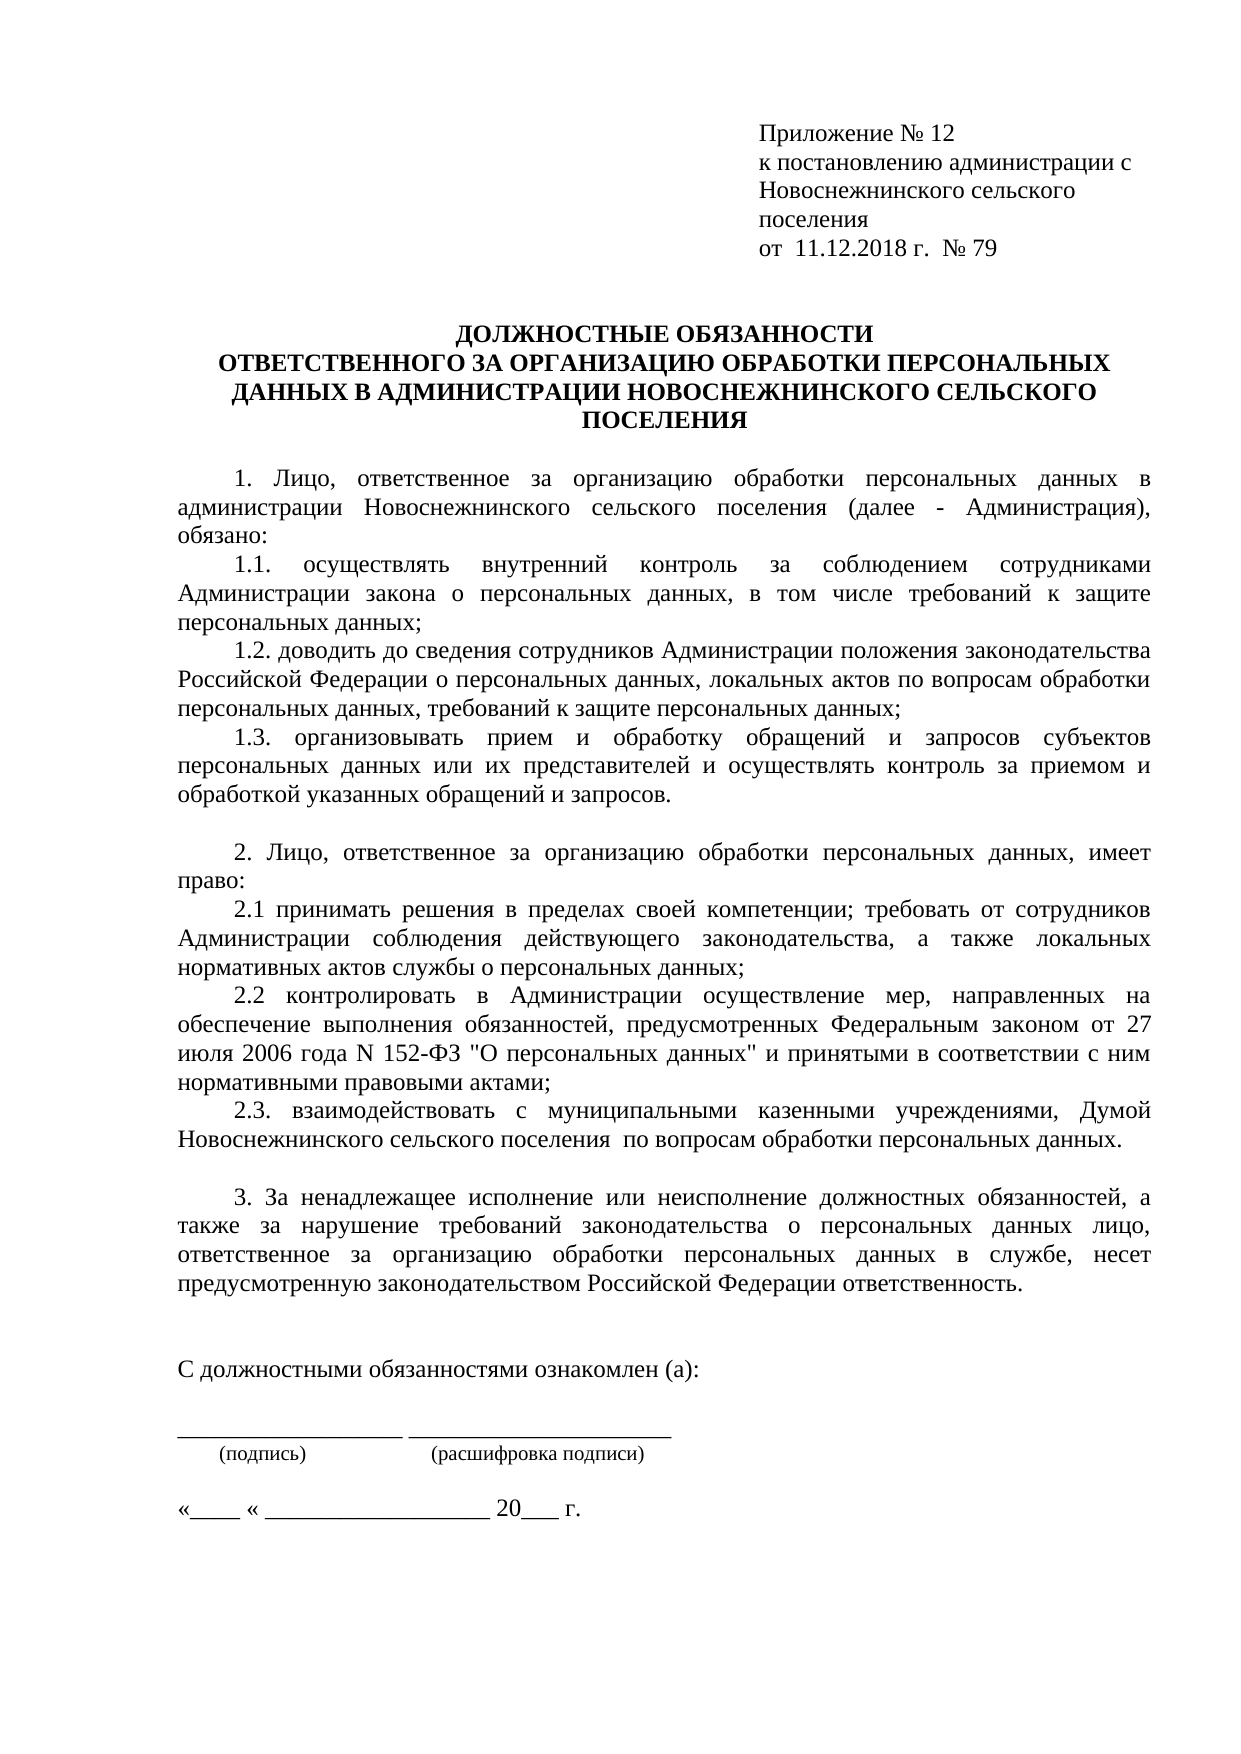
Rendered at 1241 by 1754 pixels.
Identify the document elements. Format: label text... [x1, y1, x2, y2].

text к постановлению администрации с Новоснежнинского сельского поселения [758, 147, 1152, 233]
text Приложение № 12 [758, 118, 1152, 147]
text 2.2 контролировать в Администрации осуществление мер, направленных на обеспечение выполнения обязанностей, предусмотренных Федеральным законом от 27 июля 2006 года N 152-ФЗ "О персональных данных" и принятыми в соответствии с ним нормативными правовыми актами; [177, 981, 1152, 1096]
text 2. Лицо, ответственное за организацию обработки персональных данных, имеет право: [177, 837, 1152, 894]
text «____ « __________________ 20___ г. [177, 1493, 1152, 1522]
text С должностными обязанностями ознакомлен (а): [177, 1354, 1152, 1383]
text 1.1. осуществлять внутренний контроль за соблюдением сотрудниками Администрации закона о персональных данных, в том числе требований к защите персональных данных; [177, 549, 1152, 636]
text ОТВЕТСТВЕННОГО ЗА ОРГАНИЗАЦИЮ ОБРАБОТКИ ПЕРСОНАЛЬНЫХ ДАННЫХ В АДМИНИСТРАЦИИ НОВОСНЕЖНИНСКОГО СЕЛЬСКОГО ПОСЕЛЕНИЯ [177, 348, 1152, 434]
text 2.1 принимать решения в пределах своей компетенции; требовать от сотрудников Администрации соблюдения действующего законодательства, а также локальных нормативных актов службы о персональных данных; [177, 894, 1152, 981]
text 1.3. организовывать прием и обработку обращений и запросов субъектов персональных данных или их представителей и осуществлять контроль за приемом и обработкой указанных обращений и запросов. [177, 722, 1152, 808]
text 1.2. доводить до сведения сотрудников Администрации положения законодательства Российской Федерации о персональных данных, локальных актов по вопросам обработки персональных данных, требований к защите персональных данных; [177, 636, 1152, 722]
text ДОЛЖНОСТНЫЕ ОБЯЗАННОСТИ [177, 319, 1152, 348]
text 2.3. взаимодействовать с муниципальными казенными учреждениями, Думой Новоснежнинского сельского поселения по вопросам обработки персональных данных. [177, 1096, 1152, 1153]
text 3. За ненадлежащее исполнение или неисполнение должностных обязанностей, а также за нарушение требований законодательства о персональных данных лицо, ответственное за организацию обработки персональных данных в службе, несет предусмотренную законодательством Российской Федерации ответственность. [177, 1182, 1152, 1297]
text 1. Лицо, ответственное за организацию обработки персональных данных в администрации Новоснежнинского сельского поселения (далее - Администрация), обязано: [177, 463, 1152, 549]
text от 11.12.2018 г. № 79 [758, 233, 1152, 262]
text (подпись) (расшифровка подписи) [177, 1441, 1152, 1465]
text __________________ _____________________ [177, 1412, 1152, 1441]
